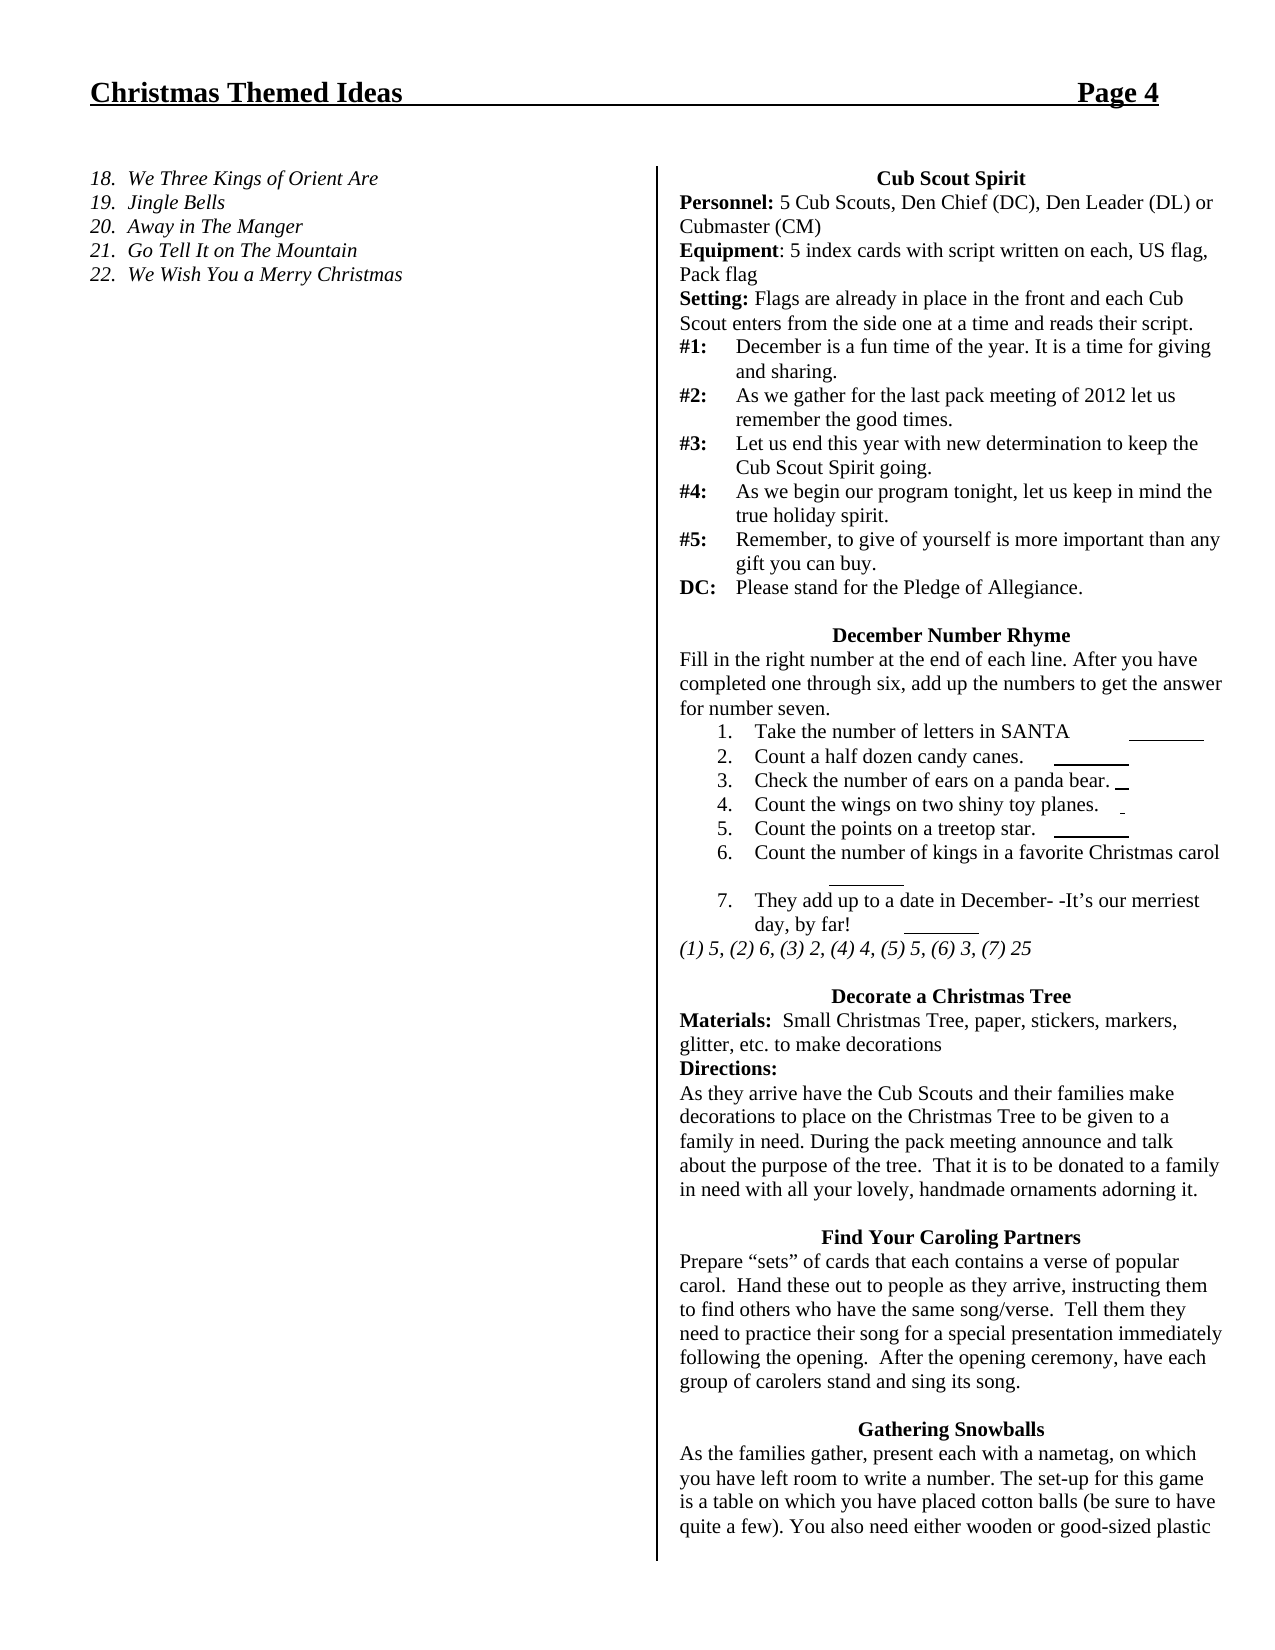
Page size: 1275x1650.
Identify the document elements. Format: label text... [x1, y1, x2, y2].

text Fill in the right number at the end of each line. After you have completed one through six, add up the numbers to get the answer for number seven. [679, 647, 1223, 719]
list Jingle Bells [90, 190, 633, 214]
text DC: Please stand for the Pledge of Allegiance. [679, 575, 1223, 599]
text Materials: Small Christmas Tree, paper, stickers, markers, glitter, etc. to make decorations [679, 1008, 1223, 1056]
text #2: As we gather for the last pack meeting of 2012 let us remember the good times. [679, 383, 1223, 431]
text #5: Remember, to give of yourself is more important than any gift you can buy. [679, 527, 1223, 575]
text #4: As we begin our program tonight, let us keep in mind the true holiday spirit. [679, 479, 1223, 527]
list Take the number of letters in SANTA [717, 719, 1223, 743]
text Equipment: 5 index cards with script written on each, US flag, Pack flag [679, 238, 1223, 286]
list Count the wings on two shiny toy planes. [717, 792, 1223, 816]
text Cub Scout Spirit [679, 166, 1223, 190]
list We Wish You a Merry Christmas [90, 262, 633, 286]
list We Three Kings of Orient Are [90, 166, 633, 190]
text Prepare “sets” of cards that each contains a verse of popular carol. Hand these out to people as they arrive, instructing them to find others who have the same song/verse. Tell them they need to practice their song for a special presentation immediately following the opening. After the opening ceremony, have each group of carolers stand and sing its song. [679, 1249, 1223, 1393]
text Directions: [679, 1056, 1223, 1080]
text As they arrive have the Cub Scouts and their families make decorations to place on the Christmas Tree to be given to a family in need. During the pack meeting announce and talk about the purpose of the tree. That it is to be donated to a family in need with all your lovely, handmade ornaments adorning it. [679, 1080, 1223, 1201]
list Away in The Manger [90, 214, 633, 238]
text Personnel: 5 Cub Scouts, Den Chief (DC), Den Leader (DL) or Cubmaster (CM) [679, 190, 1223, 238]
list They add up to a date in December- -It’s our merriest day, by far! [717, 888, 1223, 936]
text Find Your Caroling Partners [679, 1225, 1223, 1249]
text (1) 5, (2) 6, (3) 2, (4) 4, (5) 5, (6) 3, (7) 25 [679, 936, 1223, 960]
text Setting: Flags are already in place in the front and each Cub Scout enters from the side one at a time and reads their script. [679, 286, 1223, 334]
text #1: December is a fun time of the year. It is a time for giving and sharing. [679, 334, 1223, 383]
text December Number Rhyme [679, 623, 1223, 647]
text #3: Let us end this year with new determination to keep the Cub Scout Spirit going. [679, 431, 1223, 479]
list Count a half dozen candy canes. [717, 743, 1223, 768]
list Count the number of kings in a favorite Christmas carol [717, 840, 1223, 888]
list Check the number of ears on a panda bear. [717, 768, 1223, 792]
list Go Tell It on The Mountain [90, 238, 633, 262]
text Decorate a Christmas Tree [679, 984, 1223, 1008]
text Gathering Snowballs [679, 1417, 1223, 1441]
list Count the points on a treetop star. [717, 816, 1223, 840]
